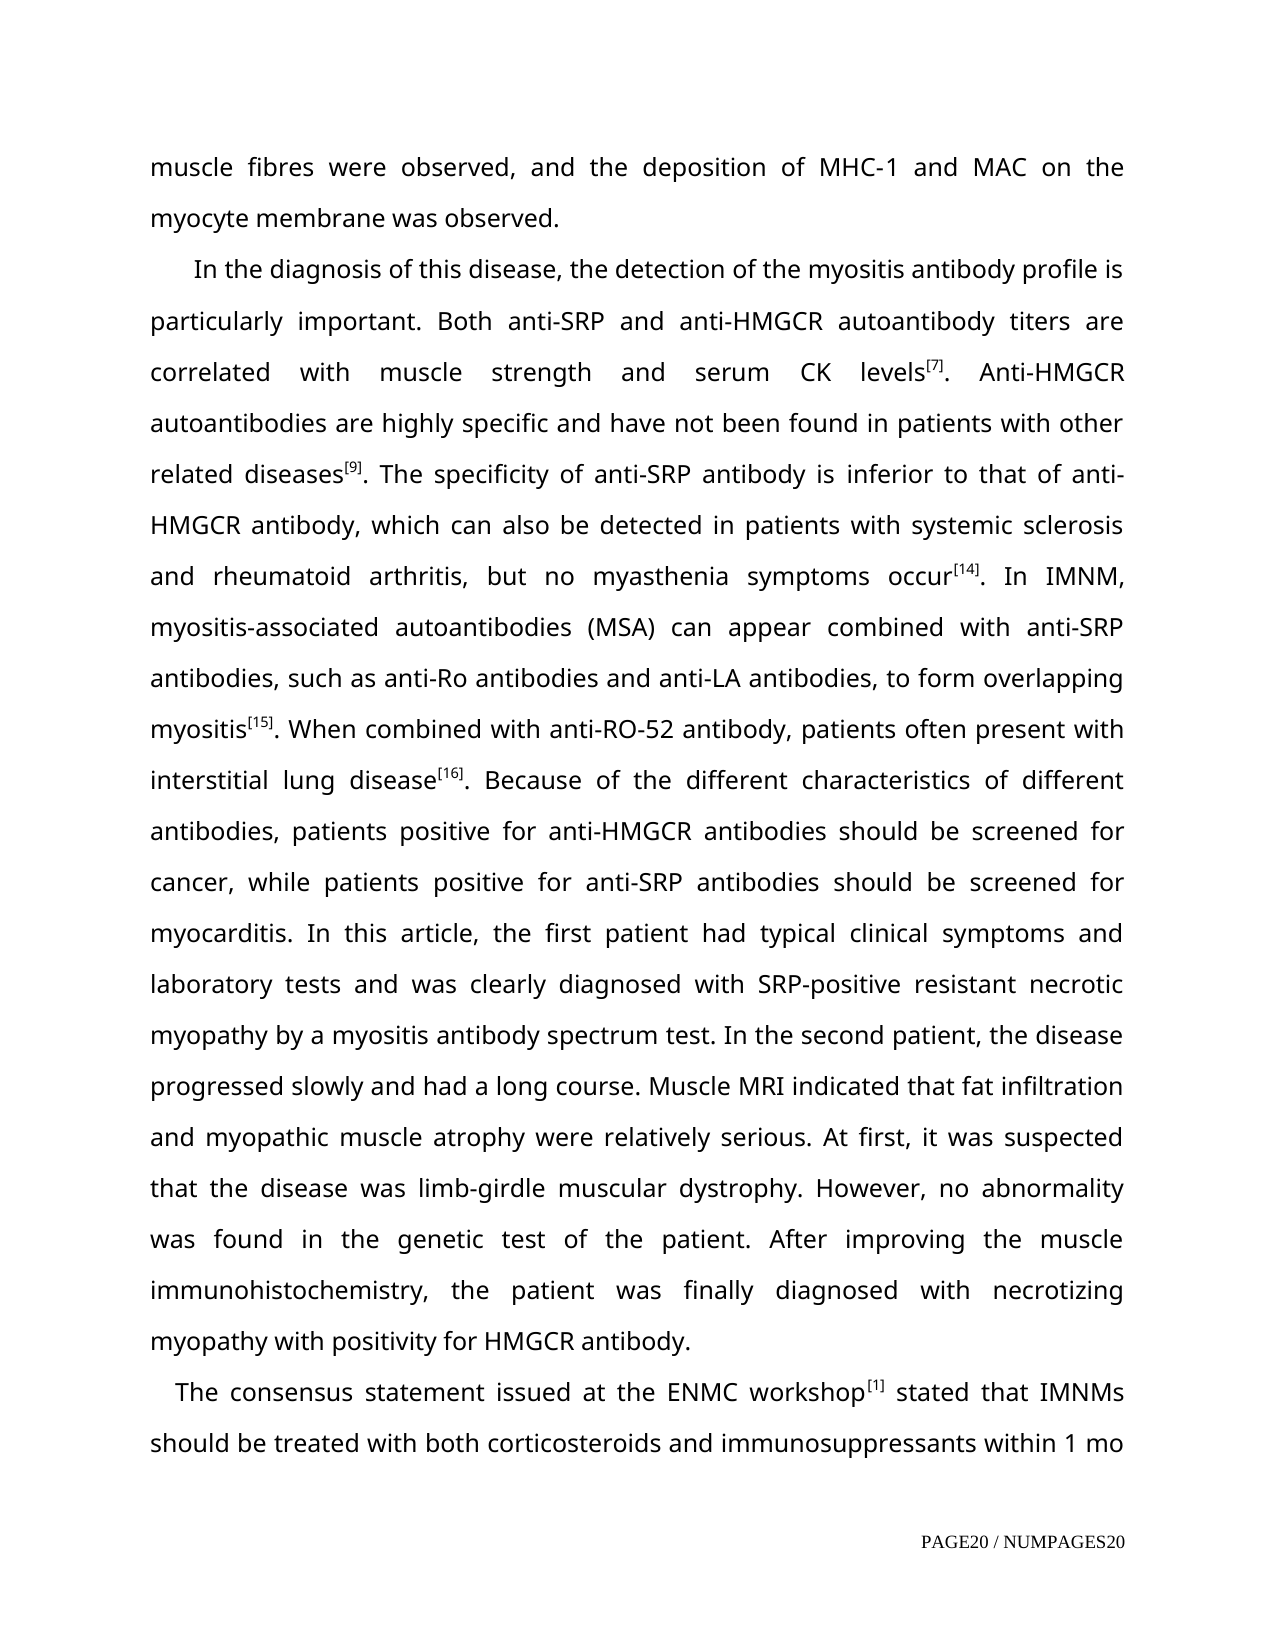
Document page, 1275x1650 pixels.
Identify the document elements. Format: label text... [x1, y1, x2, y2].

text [150, 1375, 1125, 1460]
text In the diagnosis of this disease, the detection of the myositis antibody profile is particularly important. Both anti-SRP and anti-HMGCR autoantibody titers are correlated with muscle strength and serum CK levels[7]. Anti-HMGCR autoantibodies are highly specific and have not been found in patients with other related diseases[9]. The specificity of anti-SRP antibody is inferior to that of anti-HMGCR antibody, which can also be detected in patients with systemic sclerosis and rheumatoid arthritis, but no myasthenia symptoms occur[14]. In IMNM, myositis-associated autoantibodies (MSA) can appear combined with anti-SRP antibodies, such as anti-Ro antibodies and anti-LA antibodies, to form overlapping myositis[15]. When combined with anti-RO-52 antibody, patients often present with interstitial lung disease[16]. Because of the different characteristics of different antibodies, patients positive for anti-HMGCR antibodies should be screened for cancer, while patients positive for anti-SRP antibodies should be screened for myocarditis. In this article, the first patient had typical clinical symptoms and laboratory tests and was clearly diagnosed with SRP-positive resistant necrotic myopathy by a myositis antibody spectrum test. In the second patient, the disease progressed slowly and had a long course. Muscle MRI indicated that fat infiltration and myopathic muscle atrophy were relatively serious. At first, it was suspected that the disease was limb-girdle muscular dystrophy. However, no abnormality was found in the genetic test of the patient. After improving the muscle immunohistochemistry, the patient was finally diagnosed with necrotizing myopathy with positivity for HMGCR antibody. [150, 252, 1125, 1358]
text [150, 150, 1125, 235]
